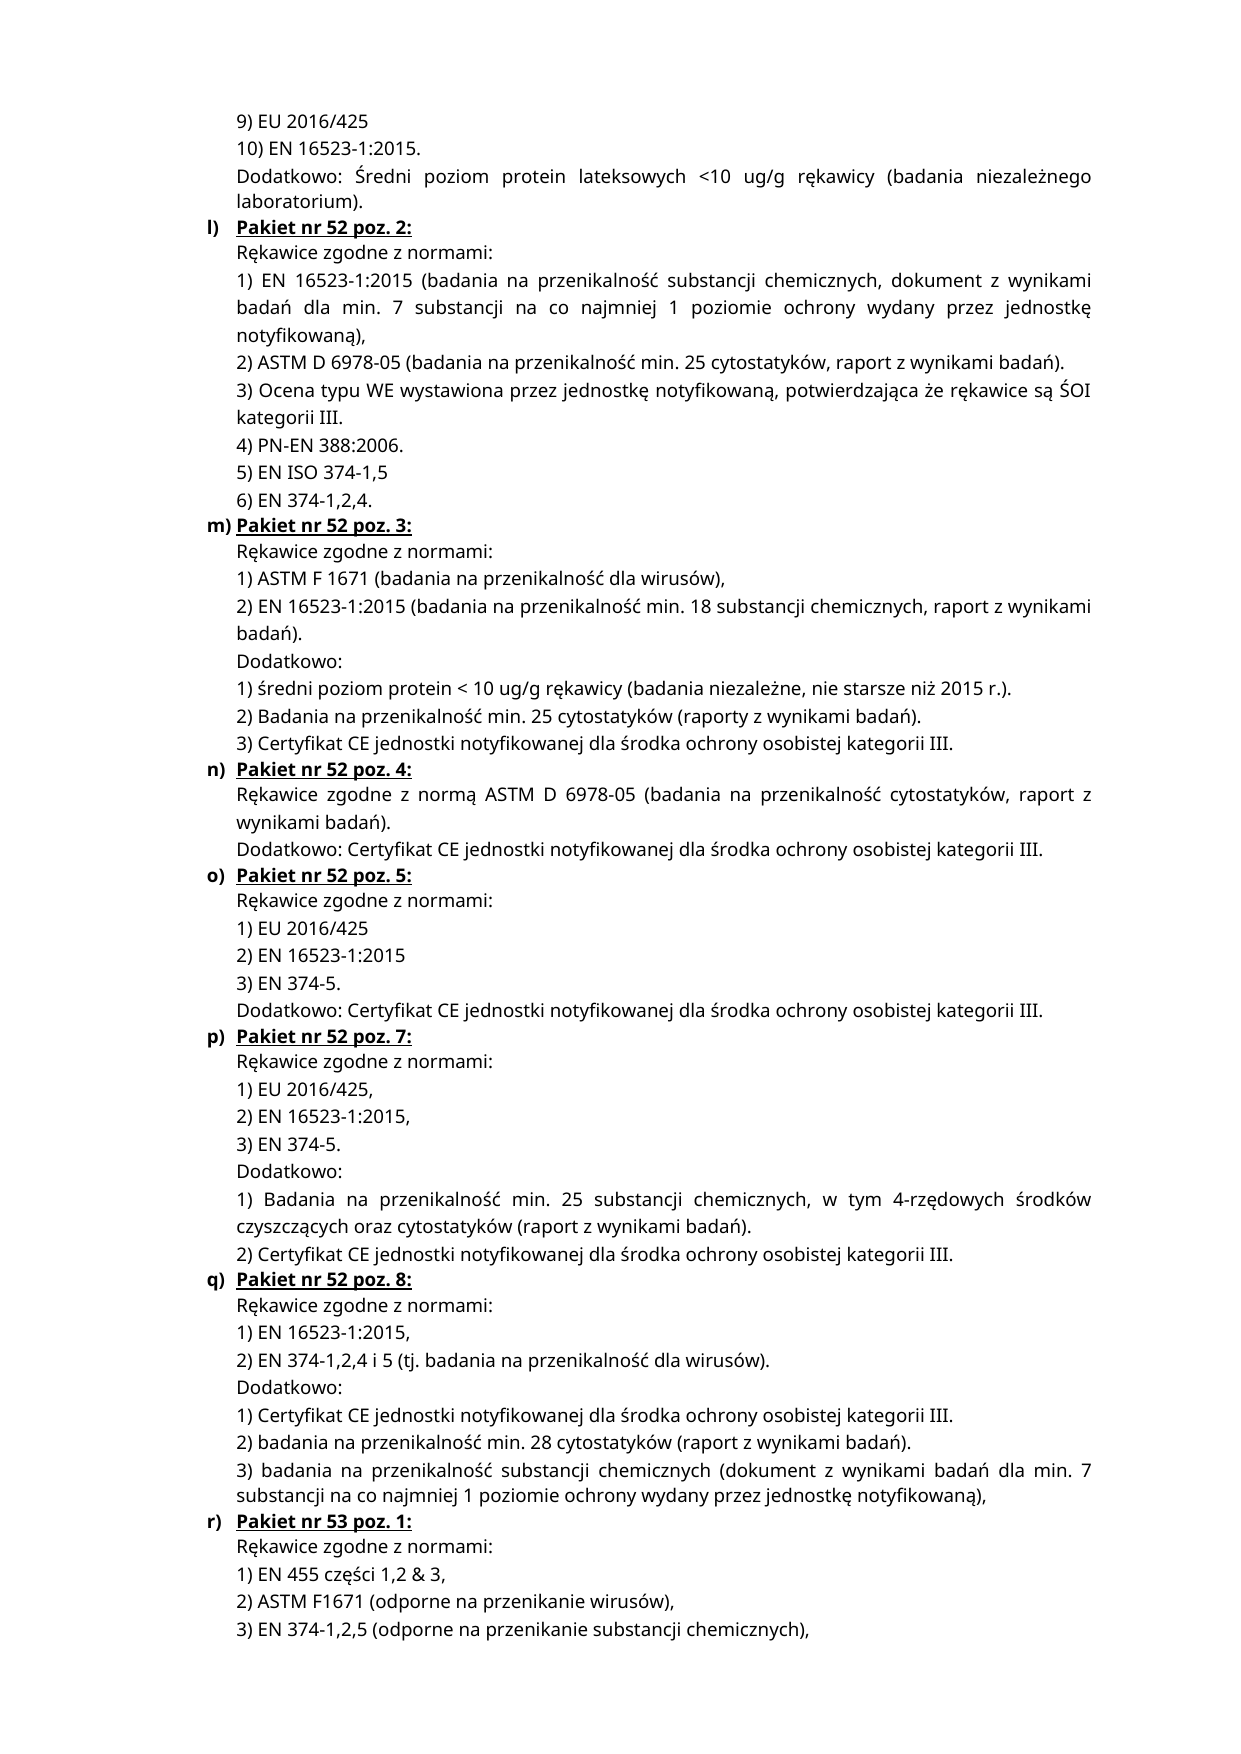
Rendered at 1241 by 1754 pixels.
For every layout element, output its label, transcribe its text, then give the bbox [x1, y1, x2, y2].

list Pakiet nr 52 poz. 5: [207, 862, 1092, 888]
list 5) EN ISO 374-1,5 [236, 459, 1092, 485]
list Dodatkowo: Certyfikat CE jednostki notyfikowanej dla środka ochrony osobistej kategorii III. [236, 998, 1092, 1023]
list 1) Certyfikat CE jednostki notyfikowanej dla środka ochrony osobistej kategorii III. [236, 1402, 1092, 1428]
list Pakiet nr 52 poz. 7: [207, 1023, 1092, 1049]
list 1) średni poziom protein < 10 ug/g rękawicy (badania niezależne, nie starsze niż 2015 r.). [236, 676, 1092, 701]
list Rękawice zgodne z normami: [236, 1049, 1092, 1074]
list Pakiet nr 53 poz. 1: [207, 1508, 1092, 1534]
list 3) EN 374-5. [236, 970, 1092, 996]
list 3) Ocena typu WE wystawiona przez jednostkę notyfikowaną, potwierdzająca że rękawice są ŚOI kategorii III. [236, 377, 1092, 430]
list 1) EN 455 części 1,2 & 3, [236, 1561, 1092, 1587]
list 2) EN 16523-1:2015 [236, 943, 1092, 968]
list 2) EN 16523-1:2015, [236, 1104, 1092, 1129]
list 10) EN 16523-1:2015. [236, 135, 1092, 161]
list 4) PN-EN 388:2006. [236, 432, 1092, 457]
list 3) EN 374-1,2,5 (odporne na przenikanie substancji chemicznych), [236, 1616, 1092, 1642]
list 3) Certyfikat CE jednostki notyfikowanej dla środka ochrony osobistej kategorii III. [236, 731, 1092, 756]
list 6) EN 374-1,2,4. [236, 487, 1092, 512]
list 3) EN 374-5. [236, 1131, 1092, 1157]
list Dodatkowo: Średni poziom protein lateksowych <10 ug/g rękawicy (badania niezależnego laboratorium). [236, 163, 1092, 214]
list Rękawice zgodne z normami: [236, 239, 1092, 265]
list 1) Badania na przenikalność min. 25 substancji chemicznych, w tym 4-rzędowych środków czyszczących oraz cytostatyków (raport z wynikami badań). [236, 1186, 1092, 1239]
list 1) ASTM F 1671 (badania na przenikalność dla wirusów), [236, 566, 1092, 591]
list Dodatkowo: Certyfikat CE jednostki notyfikowanej dla środka ochrony osobistej kategorii III. [236, 837, 1092, 862]
list Pakiet nr 52 poz. 4: [207, 756, 1092, 782]
list 2) EN 16523-1:2015 (badania na przenikalność min. 18 substancji chemicznych, raport z wynikami badań). [236, 593, 1092, 646]
list Rękawice zgodne z normami: [236, 888, 1092, 913]
list 2) Certyfikat CE jednostki notyfikowanej dla środka ochrony osobistej kategorii III. [236, 1241, 1092, 1267]
list 1) EU 2016/425 [236, 915, 1092, 941]
list Pakiet nr 52 poz. 2: [207, 214, 1092, 239]
list Rękawice zgodne z normami: [236, 1292, 1092, 1318]
list Pakiet nr 52 poz. 3: [207, 512, 1092, 538]
list 3) badania na przenikalność substancji chemicznych (dokument z wynikami badań dla min. 7 substancji na co najmniej 1 poziomie ochrony wydany przez jednostkę notyfikowaną), [236, 1457, 1092, 1508]
list Rękawice zgodne z normami: [236, 538, 1092, 563]
list 2) ASTM F1671 (odporne na przenikanie wirusów), [236, 1589, 1092, 1614]
list Dodatkowo: [236, 1159, 1092, 1184]
list Dodatkowo: [236, 648, 1092, 673]
list Dodatkowo: [236, 1375, 1092, 1400]
list Pakiet nr 52 poz. 8: [207, 1267, 1092, 1292]
list Rękawice zgodne z normą ASTM D 6978-05 (badania na przenikalność cytostatyków, raport z wynikami badań). [236, 782, 1092, 834]
list 2) Badania na przenikalność min. 25 cytostatyków (raporty z wynikami badań). [236, 703, 1092, 728]
list 2) badania na przenikalność min. 28 cytostatyków (raport z wynikami badań). [236, 1430, 1092, 1455]
list 1) EU 2016/425, [236, 1076, 1092, 1102]
list 2) EN 374-1,2,4 i 5 (tj. badania na przenikalność dla wirusów). [236, 1347, 1092, 1373]
list 2) ASTM D 6978-05 (badania na przenikalność min. 25 cytostatyków, raport z wynikami badań). [236, 349, 1092, 375]
list Rękawice zgodne z normami: [236, 1534, 1092, 1559]
list 1) EN 16523-1:2015 (badania na przenikalność substancji chemicznych, dokument z wynikami badań dla min. 7 substancji na co najmniej 1 poziomie ochrony wydany przez jednostkę notyfikowaną), [236, 267, 1092, 347]
list 1) EN 16523-1:2015, [236, 1320, 1092, 1345]
list 9) EU 2016/425 [236, 108, 1092, 133]
